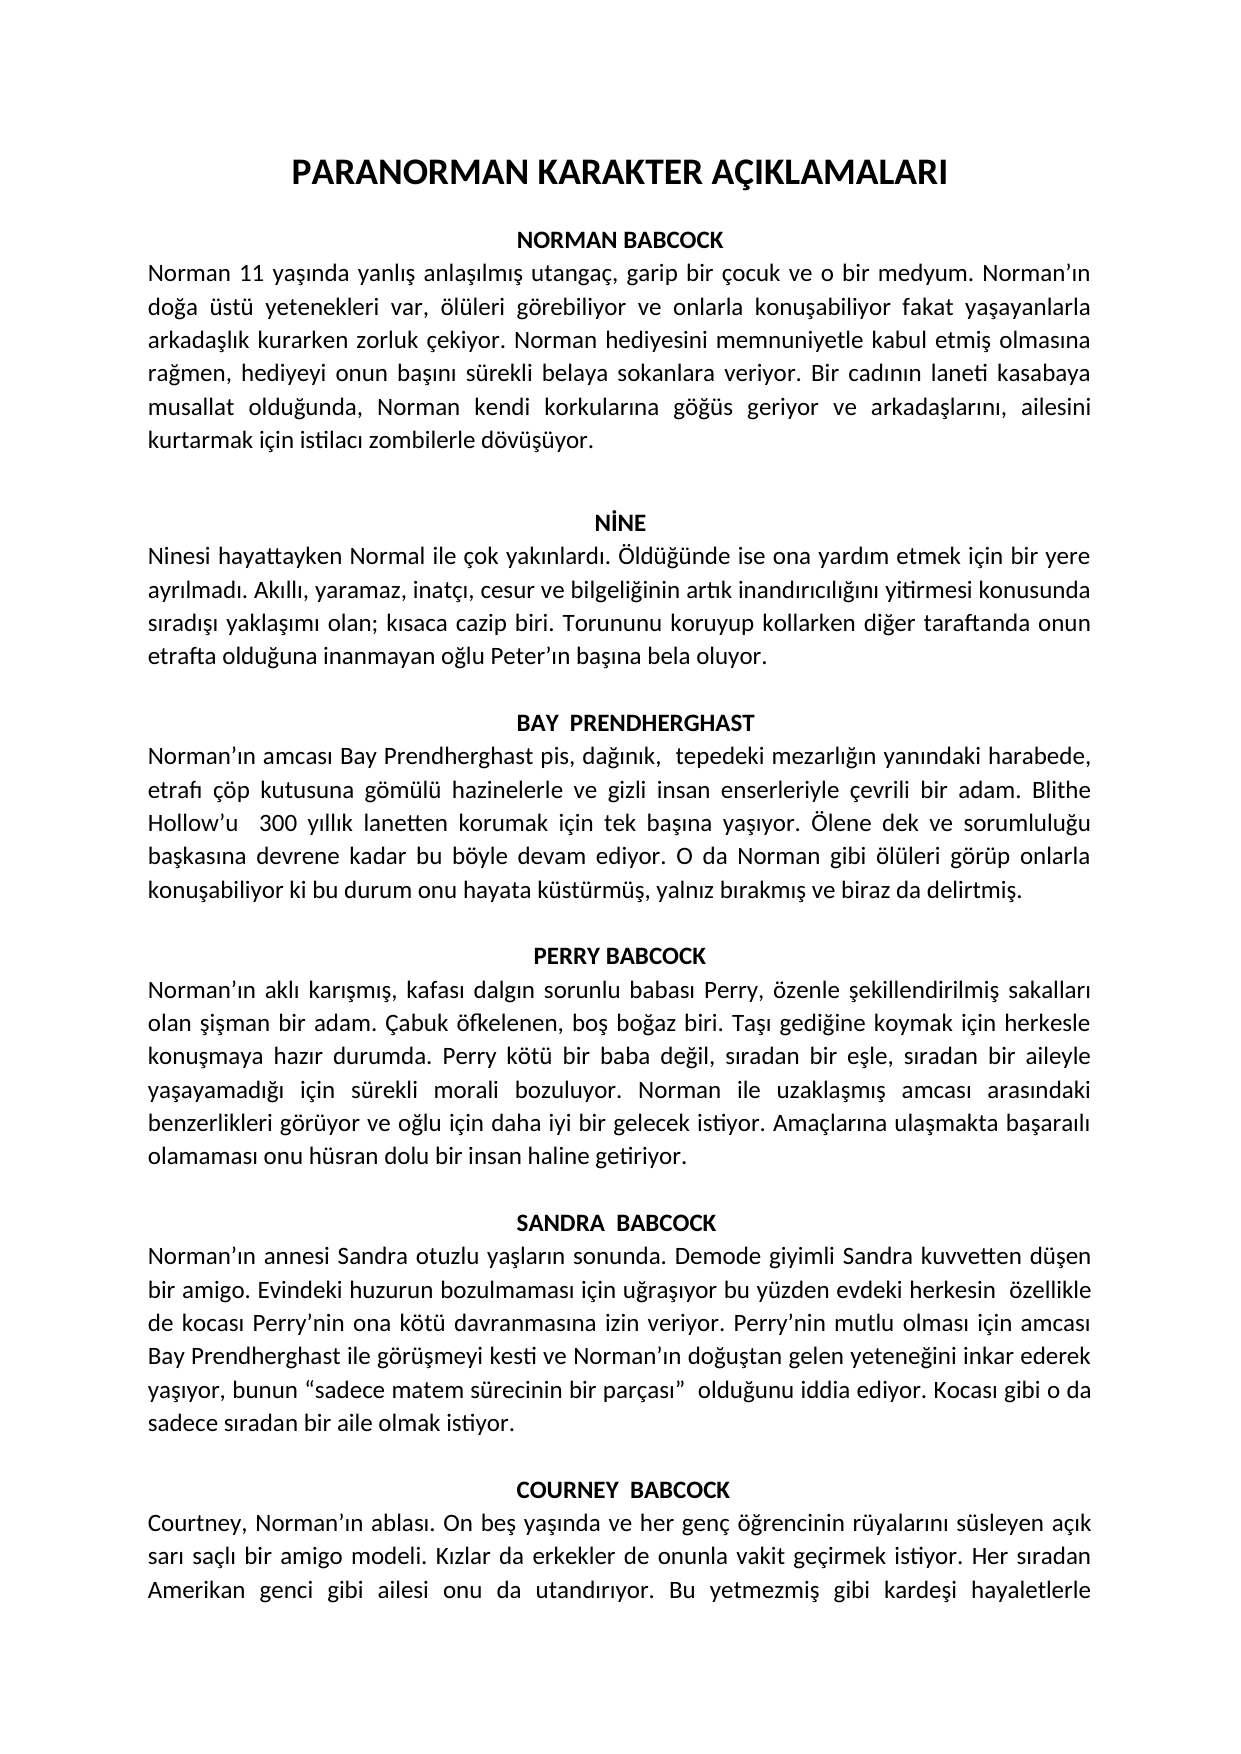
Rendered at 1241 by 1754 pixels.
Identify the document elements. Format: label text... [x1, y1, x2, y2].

text BAY PRENDHERGHAST [148, 704, 1093, 738]
text COURNEY BABCOCK [443, 1471, 1093, 1504]
text NORMAN BABCOCK [148, 221, 1093, 255]
text SANDRA BABCOCK [148, 1204, 1093, 1238]
text Norman’ın aklı karışmış, kafası dalgın sorunlu babası Perry, özenle şekillendirilmiş sakalları olan şişman bir adam. Çabuk öfkelenen, boş boğaz biri. Taşı gediğine koymak için herkesle konuşmaya hazır durumda. Perry kötü bir baba değil, sıradan bir eşle, sıradan bir aileyle yaşayamadığı için sürekli morali bozuluyor. Norman ile uzaklaşmış amcası arasındaki benzerlikleri görüyor ve oğlu için daha iyi bir gelecek istiyor. Amaçlarına ulaşmakta başaraılı olamaması onu hüsran dolu bir insan haline getiriyor. [148, 971, 1093, 1171]
text Norman’ın annesi Sandra otuzlu yaşların sonunda. Demode giyimli Sandra kuvvetten düşen bir amigo. Evindeki huzurun bozulmaması için uğraşıyor bu yüzden evdeki herkesin özellikle de kocası Perry’nin ona kötü davranmasına izin veriyor. Perry’nin mutlu olması için amcası Bay Prendherghast ile görüşmeyi kesti ve Norman’ın doğuştan gelen yeteneğini inkar ederek yaşıyor, bunun “sadece matem sürecinin bir parçası” olduğunu iddia ediyor. Kocası gibi o da sadece sıradan bir aile olmak istiyor. [148, 1238, 1093, 1438]
text PARANORMAN KARAKTER AÇIKLAMALARI [148, 148, 1093, 193]
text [148, 1504, 1093, 1604]
text Norman 11 yaşında yanlış anlaşılmış utangaç, garip bir çocuk ve o bir medyum. Norman’ın doğa üstü yetenekleri var, ölüleri görebiliyor ve onlarla konuşabiliyor fakat yaşayanlarla arkadaşlık kurarken zorluk çekiyor. Norman hediyesini memnuniyetle kabul etmiş olmasına rağmen, hediyeyi onun başını sürekli belaya sokanlara veriyor. Bir cadının laneti kasabaya musallat olduğunda, Norman kendi korkularına göğüs geriyor ve arkadaşlarını, ailesini kurtarmak için istilacı zombilerle dövüşüyor. [148, 255, 1093, 455]
text Norman’ın amcası Bay Prendherghast pis, dağınık, tepedeki mezarlığın yanındaki harabede, etrafı çöp kutusuna gömülü hazinelerle ve gizli insan enserleriyle çevrili bir adam. Blithe Hollow’u 300 yıllık lanetten korumak için tek başına yaşıyor. Ölene dek ve sorumluluğu başkasına devrene kadar bu böyle devam ediyor. O da Norman gibi ölüleri görüp onlarla konuşabiliyor ki bu durum onu hayata küstürmüş, yalnız bırakmış ve biraz da delirtmiş. [148, 738, 1093, 904]
text PERRY BABCOCK [148, 938, 1093, 971]
text NİNE [148, 504, 1093, 538]
text Ninesi hayattayken Normal ile çok yakınlardı. Öldüğünde ise ona yardım etmek için bir yere ayrılmadı. Akıllı, yaramaz, inatçı, cesur ve bilgeliğinin artık inandırıcılığını yitirmesi konusunda sıradışı yaklaşımı olan; kısaca cazip biri. Torununu koruyup kollarken diğer taraftanda onun etrafta olduğuna inanmayan oğlu Peter’ın başına bela oluyor. [148, 538, 1093, 671]
